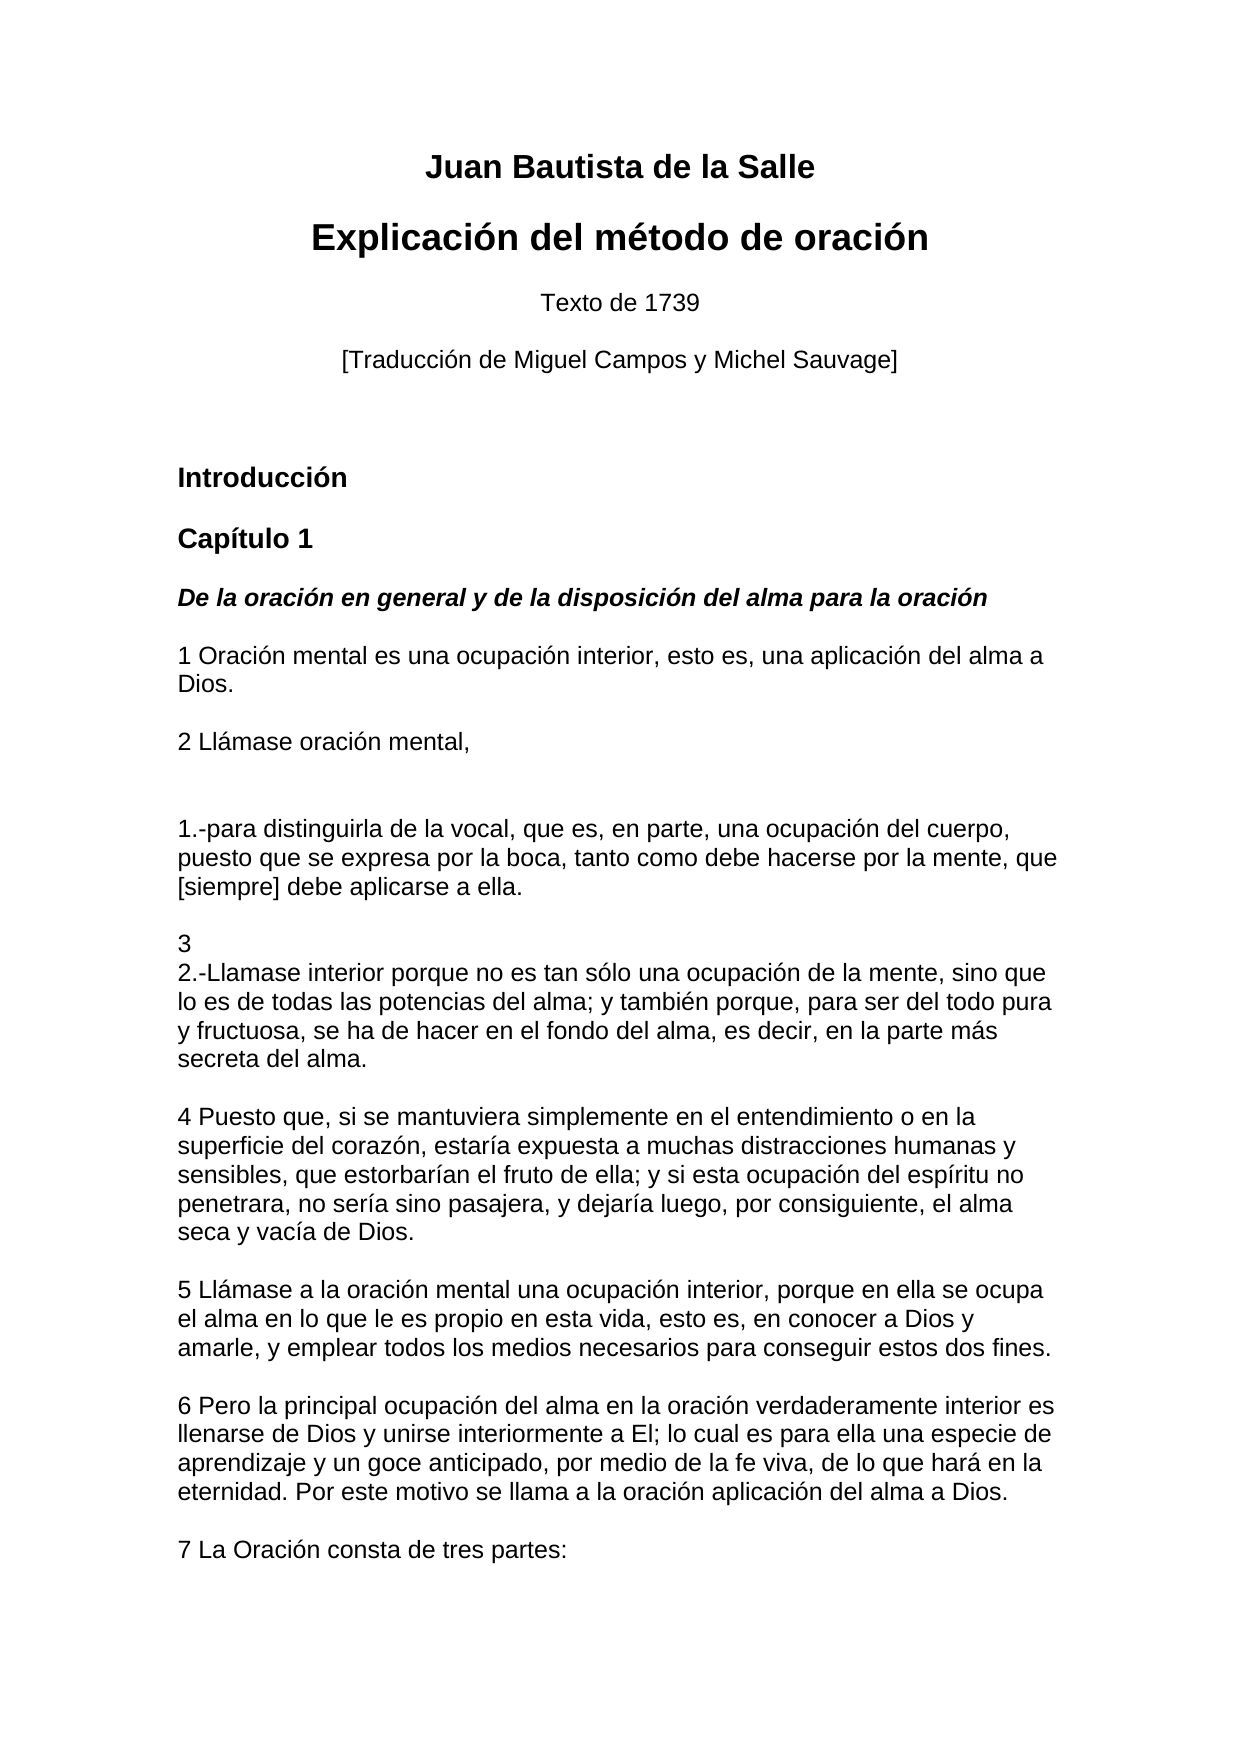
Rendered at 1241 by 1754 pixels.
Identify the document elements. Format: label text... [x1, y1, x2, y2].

text 2 Llámase oración mental, [177, 727, 1063, 756]
text 3 2.-Llamase interior porque no es tan sólo una ocupación de la mente, sino que lo es de todas las potencias del alma; y también porque, para ser del todo pura y fructuosa, se ha de hacer en el fondo del alma, es decir, en la parte más secreta del alma. [177, 929, 1063, 1073]
text Explicación del método de oración [177, 215, 1063, 258]
text 4 Puesto que, si se mantuviera simplemente en el entendimiento o en la superficie del corazón, estaría expuesta a muchas distracciones humanas y sensibles, que estorbarían el fruto de ella; y si esta ocupación del espíritu no penetrara, no sería sino pasajera, y dejaría luego, por consiguiente, el alma seca y vacía de Dios. [177, 1102, 1063, 1246]
text [Traducción de Miguel Campos y Michel Sauvage] [177, 345, 1063, 374]
text 7 La Oración consta de tres partes: [177, 1535, 1063, 1563]
text Introducción Capítulo 1 De la oración en general y de la disposición del alma para la oración 1 Oración mental es una ocupación interior, esto es, una aplicación del alma a Dios. [177, 403, 1063, 698]
text Juan Bautista de la Salle [177, 148, 1063, 186]
text 5 Llámase a la oración mental una ocupación interior, porque en ella se ocupa el alma en lo que le es propio en esta vida, esto es, en conocer a Dios y amarle, y emplear todos los medios necesarios para conseguir estos dos fines. [177, 1275, 1063, 1361]
text 6 Pero la principal ocupación del alma en la oración verdaderamente interior es llenarse de Dios y unirse interiormente a El; lo cual es para ella una especie de aprendizaje y un goce anticipado, por medio de la fe viva, de lo que hará en la eternidad. Por este motivo se llama a la oración aplicación del alma a Dios. [177, 1391, 1063, 1506]
text Texto de 1739 [177, 287, 1063, 316]
text 1.-para distinguirla de la vocal, que es, en parte, una ocupación del cuerpo, puesto que se expresa por la boca, tanto como debe hacerse por la mente, que [siempre] debe aplicarse a ella. [177, 785, 1063, 900]
